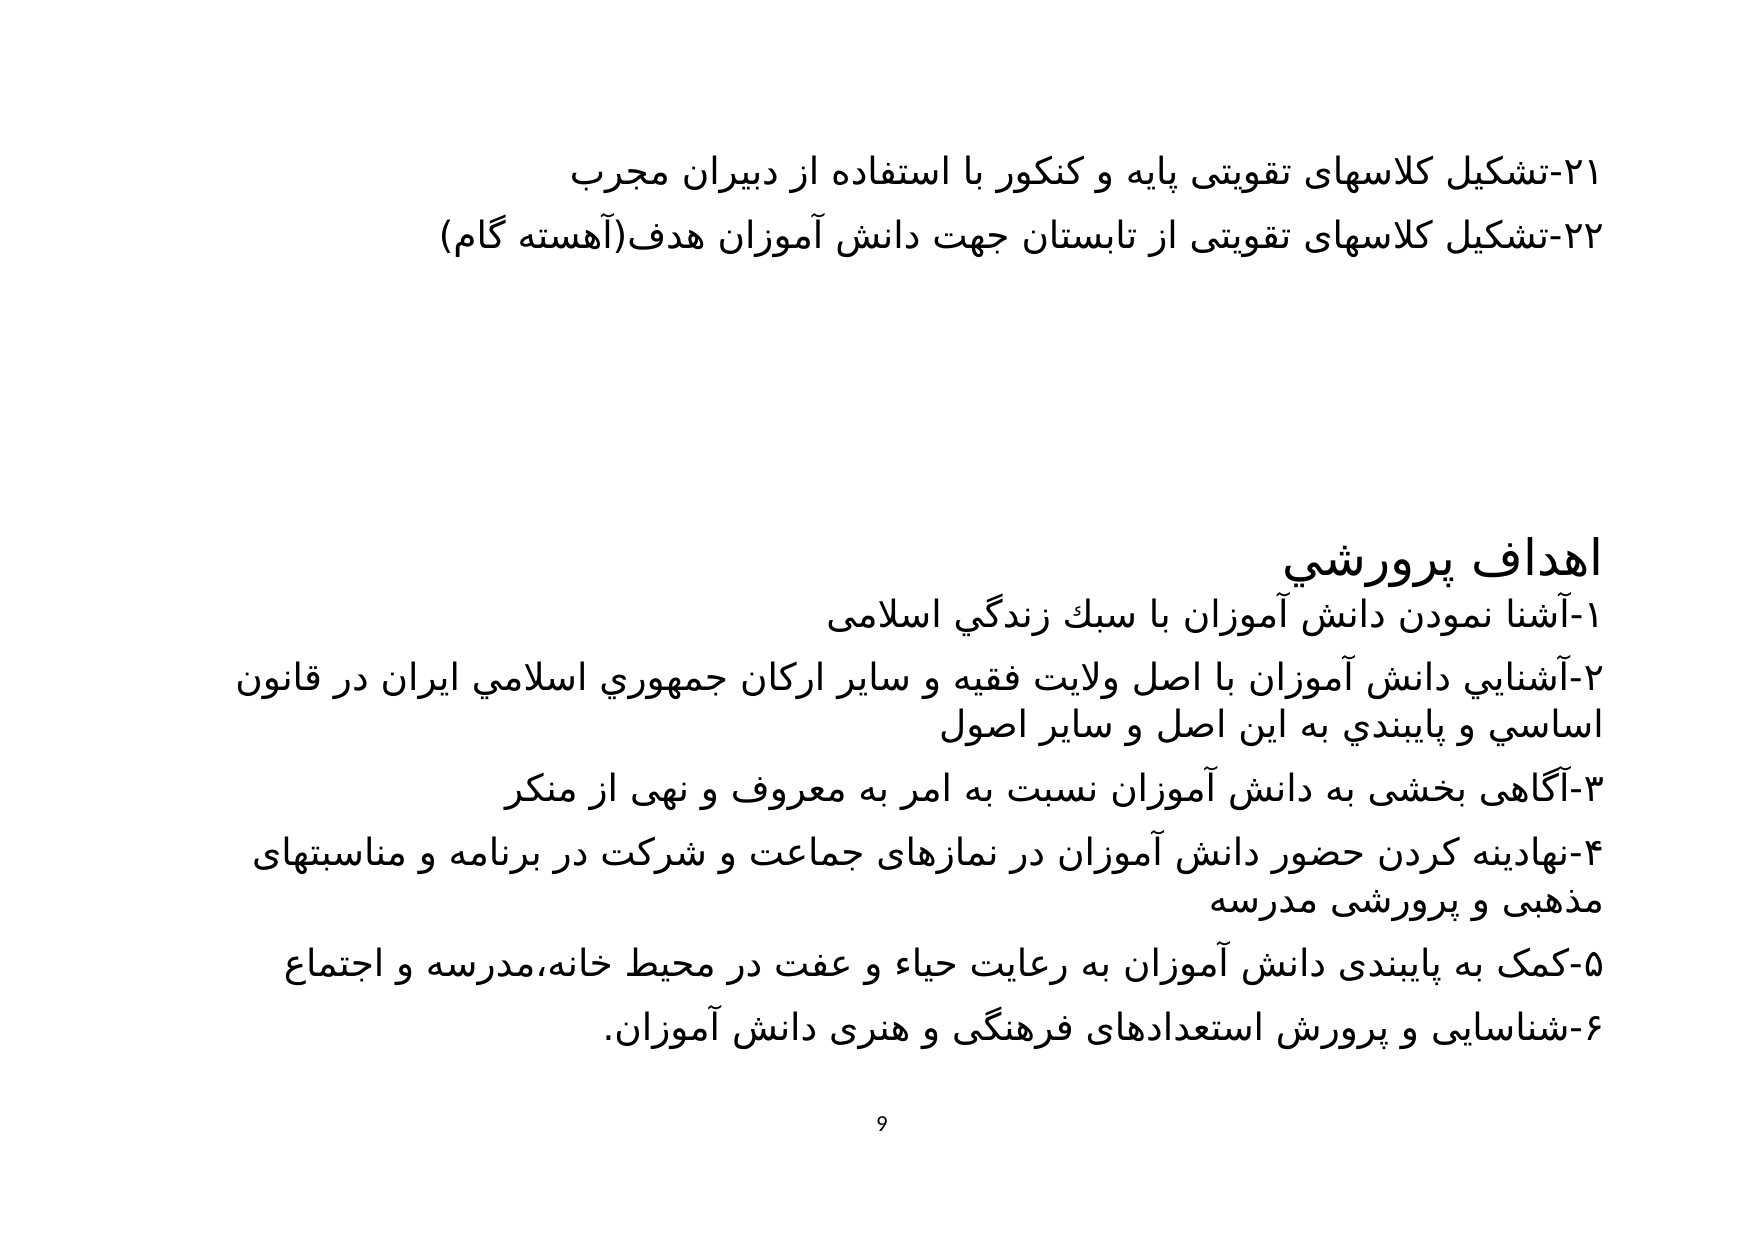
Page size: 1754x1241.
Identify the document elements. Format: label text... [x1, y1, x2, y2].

text ۵-کمک به پایبندی دانش آموزان به رعایت حیاء و عفت در محیط خانه،مدرسه و اجتماع [159, 941, 1604, 985]
subtitle اهداف پرورشي [159, 529, 1604, 588]
text ۲۱-تشکیل کلاسهای تقویتی پایه و کنکور با استفاده از دبیران مجرب [159, 150, 1604, 194]
text ۱-آشنا نمودن دانش آموزان با سبك زندگي اسلامی [159, 592, 1604, 636]
text ۳-آگاهی بخشی به دانش آموزان نسبت به امر به معروف و نهی از منکر [159, 767, 1604, 810]
text ۲-آشنايي دانش آموزان با اصل ولايت فقيه و ساير اركان جمهوري اسلامي ايران در قانون اساسي و پايبندي به اين اصل و ساير اصول [159, 656, 1604, 747]
text ۲۲-تشکیل کلاسهای تقویتی از تابستان جهت دانش آموزان هدف(آهسته گام) [159, 214, 1604, 257]
text ۴-نهادینه کردن حضور دانش آموزان در نمازهای جماعت و شرکت در برنامه و مناسبتهای مذهبی و پرورشی مدرسه [159, 831, 1604, 921]
text ۶-شناسایی و پرورش استعدادهای فرهنگی و هنری دانش آموزان. [159, 1005, 1604, 1049]
